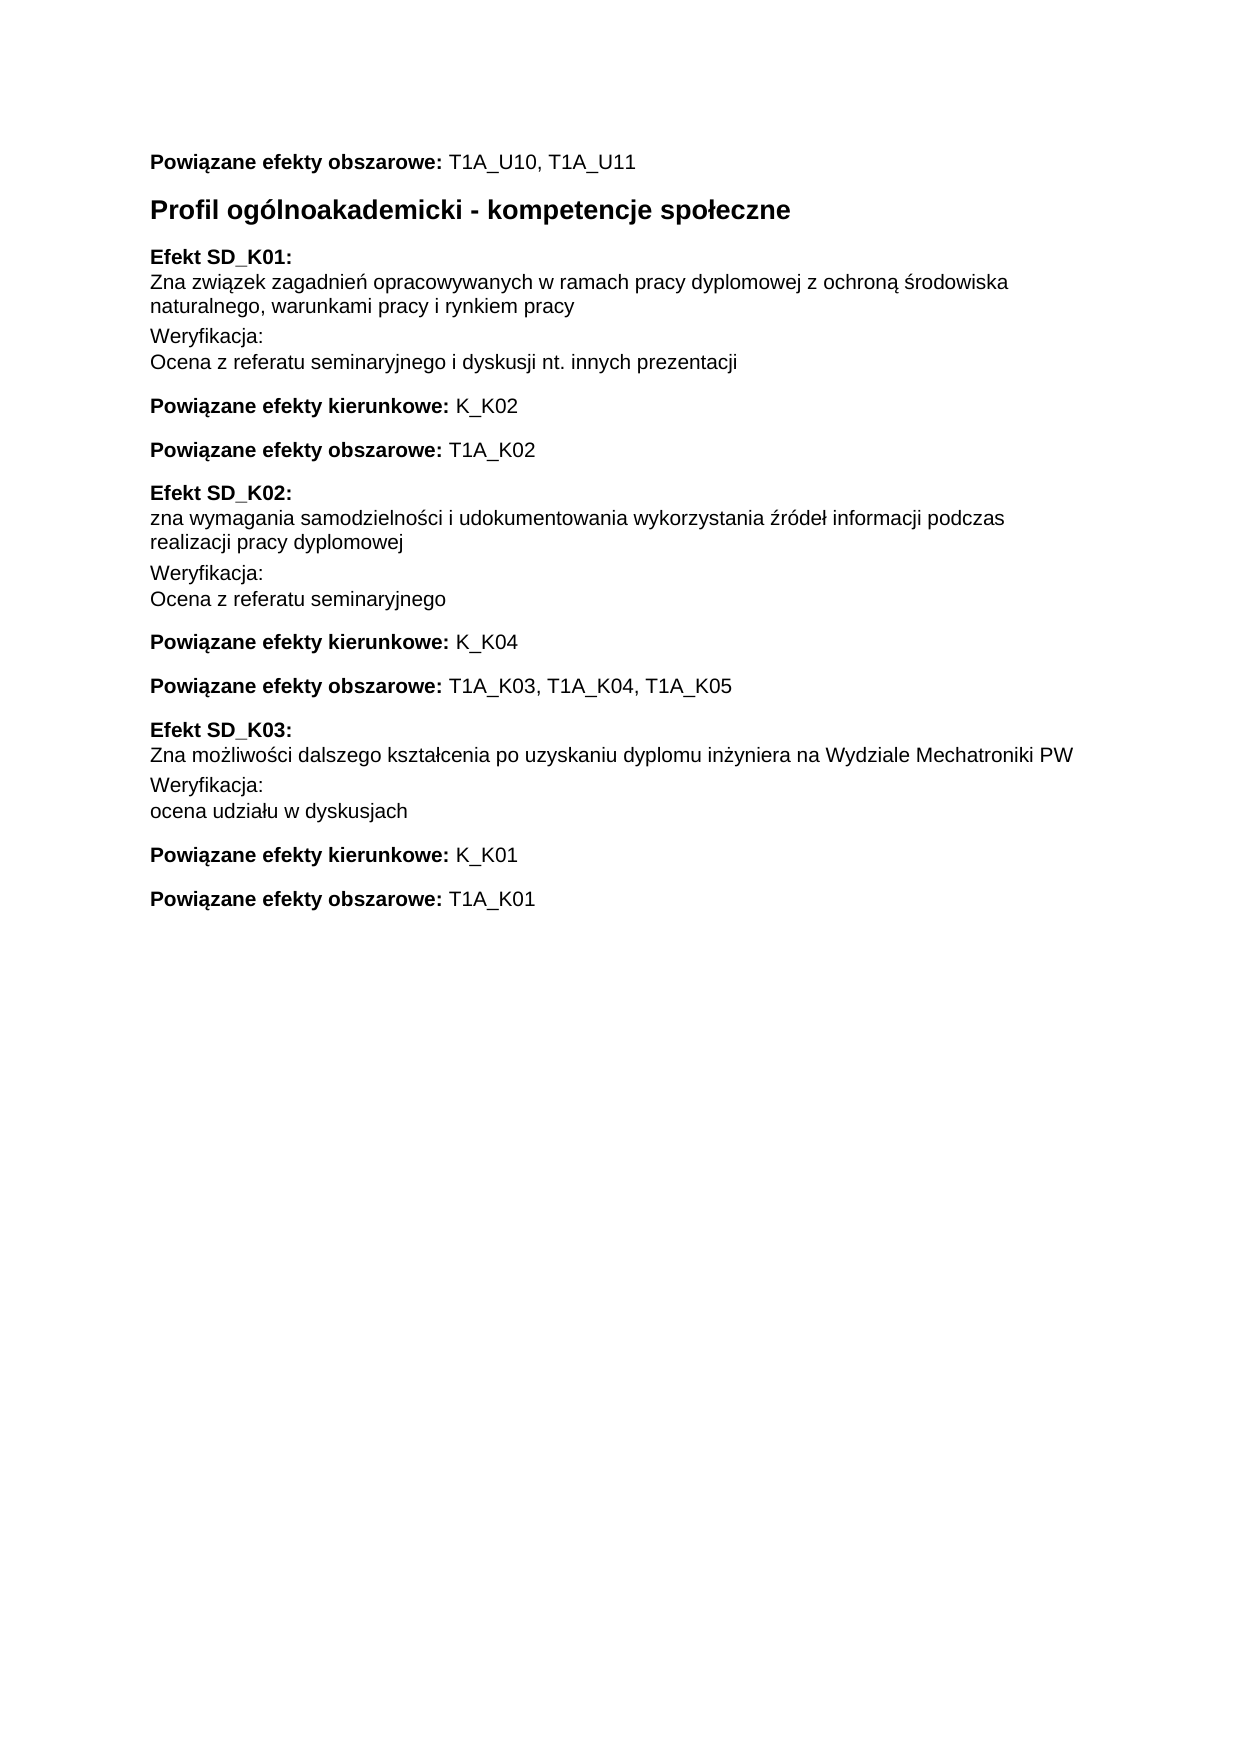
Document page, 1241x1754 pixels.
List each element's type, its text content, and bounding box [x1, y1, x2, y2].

text Powiązane efekty kierunkowe: K_K04 [150, 630, 1090, 654]
text Efekt SD_K02: [150, 481, 1090, 505]
text Powiązane efekty obszarowe: T1A_K01 [150, 886, 1090, 910]
subtitle Profil ogólnoakademicki - kompetencje społeczne [150, 194, 1090, 225]
text Zna możliwości dalszego kształcenia po uzyskaniu dyplomu inżyniera na Wydziale Mechatroniki PW [150, 743, 1090, 767]
text Powiązane efekty kierunkowe: K_K01 [150, 843, 1090, 867]
text Weryfikacja: [150, 560, 1090, 584]
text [150, 270, 1090, 318]
text Powiązane efekty obszarowe: T1A_K03, T1A_K04, T1A_K05 [150, 674, 1090, 698]
text Powiązane efekty obszarowe: T1A_U10, T1A_U11 [150, 150, 1090, 174]
text Ocena z referatu seminaryjnego [150, 586, 1090, 610]
text Efekt SD_K01: [150, 245, 1090, 269]
text Powiązane efekty kierunkowe: K_K02 [150, 394, 1090, 418]
text Efekt SD_K03: [150, 718, 1090, 742]
text Ocena z referatu seminaryjnego i dyskusji nt. innych prezentacji [150, 350, 1090, 374]
text ocena udziału w dyskusjach [150, 799, 1090, 823]
text Weryfikacja: [150, 324, 1090, 348]
text zna wymagania samodzielności i udokumentowania wykorzystania źródeł informacji podczas realizacji pracy dyplomowej [150, 506, 1090, 554]
text Weryfikacja: [150, 773, 1090, 797]
text Powiązane efekty obszarowe: T1A_K02 [150, 437, 1090, 461]
